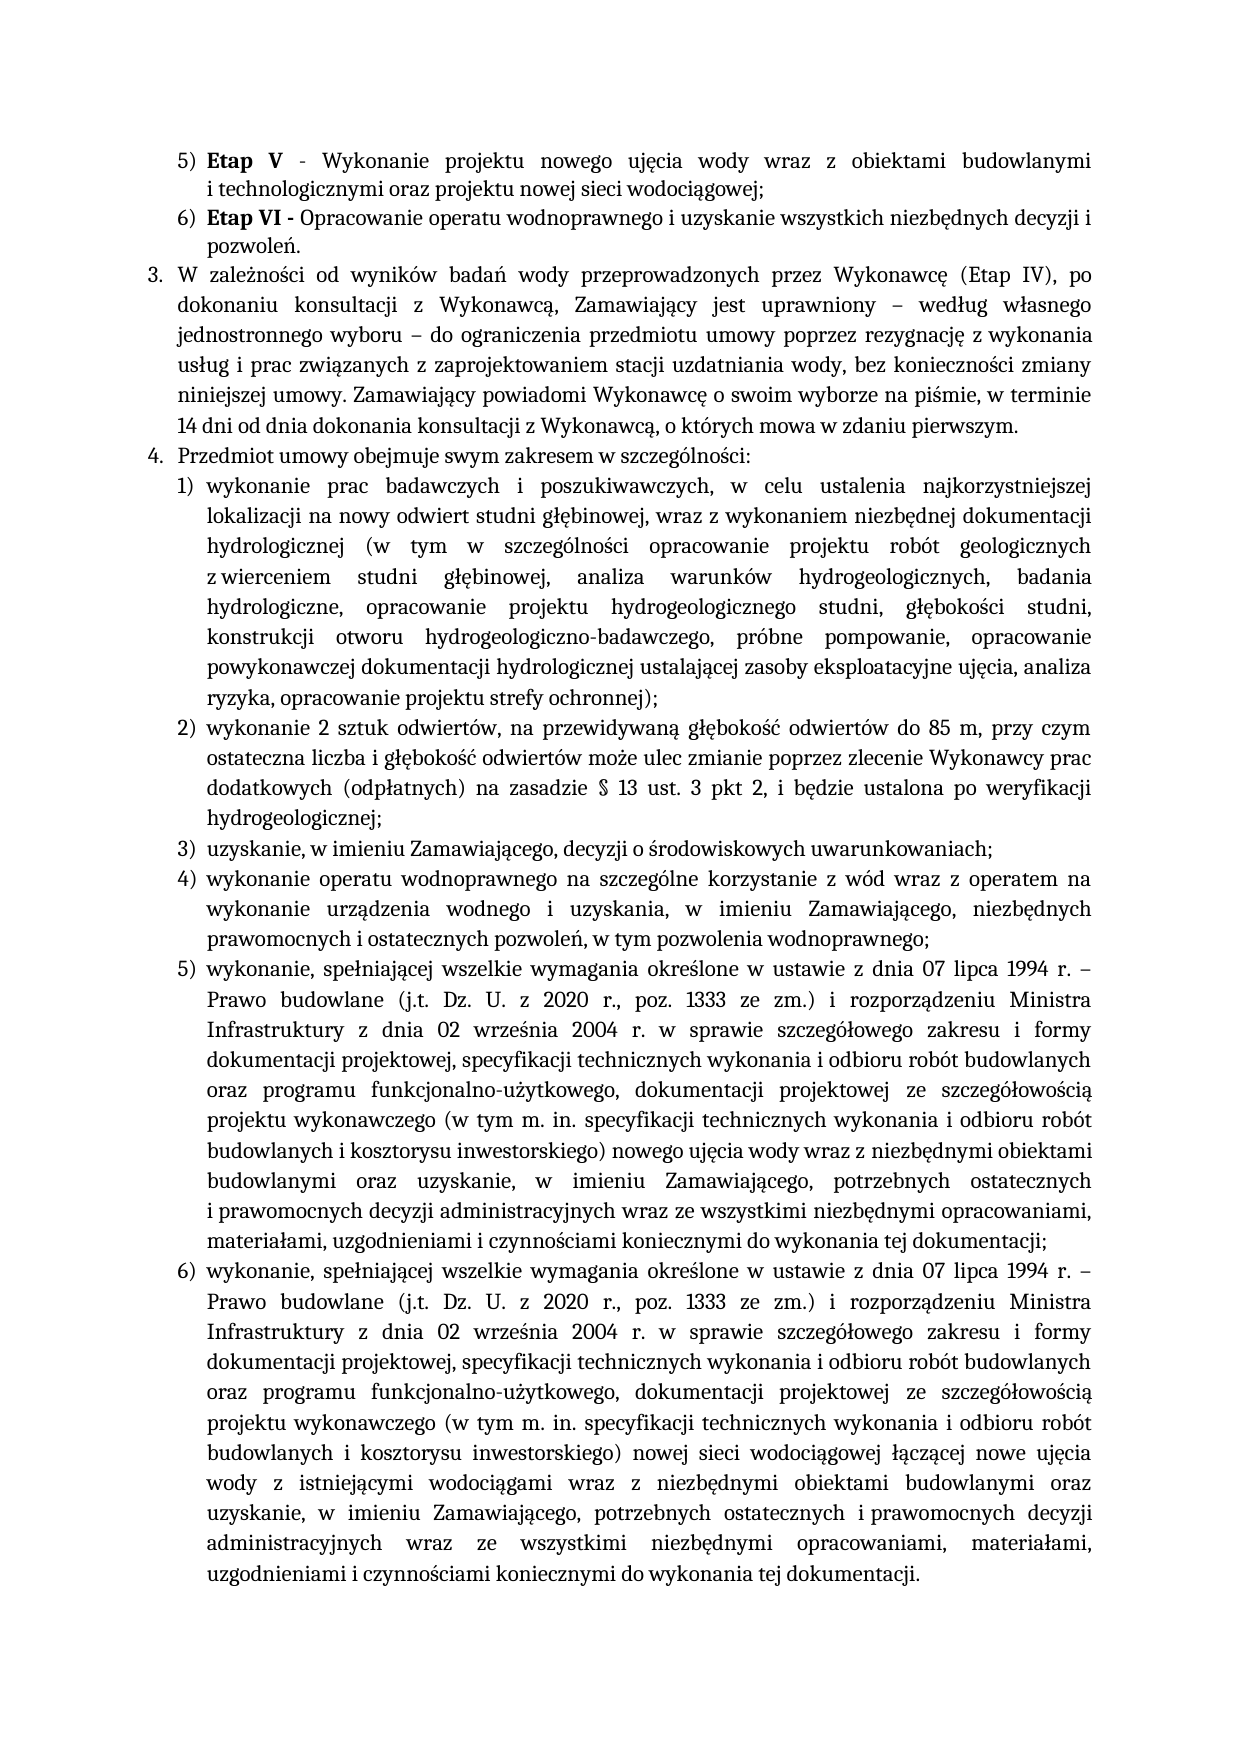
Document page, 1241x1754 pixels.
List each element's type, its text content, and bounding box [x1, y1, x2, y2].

list wykonanie, spełniającej wszelkie wymagania określone w ustawie z dnia 07 lipca 1994 r. – Prawo budowlane (j.t. Dz. U. z 2020 r., poz. 1333 ze zm.) i rozporządzeniu Ministra Infrastruktury z dnia 02 września 2004 r. w sprawie szczegółowego zakresu i formy dokumentacji projektowej, specyfikacji technicznych wykonania i odbioru robót budowlanych oraz programu funkcjonalno-użytkowego, dokumentacji projektowej ze szczegółowością projektu wykonawczego (w tym m. in. specyfikacji technicznych wykonania i odbioru robót budowlanych i kosztorysu inwestorskiego) nowego ujęcia wody wraz z niezbędnymi obiektami budowlanymi oraz uzyskanie, w imieniu Zamawiającego, potrzebnych ostatecznych i prawomocnych decyzji administracyjnych wraz ze wszystkimi niezbędnymi opracowaniami, materiałami, uzgodnieniami i czynnościami koniecznymi do wykonania tej dokumentacji; [177, 956, 1093, 1254]
list W zależności od wyników badań wody przeprowadzonych przez Wykonawcę (Etap IV), po dokonaniu konsultacji z Wykonawcą, Zamawiający jest uprawniony – według własnego jednostronnego wyboru – do ograniczenia przedmiotu umowy poprzez rezygnację z wykonania usług i prac związanych z zaprojektowaniem stacji uzdatniania wody, bez konieczności zmiany niniejszej umowy. Zamawiający powiadomi Wykonawcę o swoim wyborze na piśmie, w terminie 14 dni od dnia dokonania konsultacji z Wykonawcą, o których mowa w zdaniu pierwszym. [148, 261, 1093, 439]
list uzyskanie, w imieniu Zamawiającego, decyzji o środowiskowych uwarunkowaniach; [177, 835, 1093, 862]
list wykonanie 2 sztuk odwiertów, na przewidywaną głębokość odwiertów do 85 m, przy czym ostateczna liczba i głębokość odwiertów może ulec zmianie poprzez zlecenie Wykonawcy prac dodatkowych (odpłatnych) na zasadzie § 13 ust. 3 pkt 2, i będzie ustalona po weryfikacji hydrogeologicznej; [177, 714, 1093, 831]
list Etap VI - Opracowanie operatu wodnoprawnego i uzyskanie wszystkich niezbędnych decyzji i pozwoleń. [177, 204, 1093, 259]
list wykonanie, spełniającej wszelkie wymagania określone w ustawie z dnia 07 lipca 1994 r. – Prawo budowlane (j.t. Dz. U. z 2020 r., poz. 1333 ze zm.) i rozporządzeniu Ministra Infrastruktury z dnia 02 września 2004 r. w sprawie szczegółowego zakresu i formy dokumentacji projektowej, specyfikacji technicznych wykonania i odbioru robót budowlanych oraz programu funkcjonalno-użytkowego, dokumentacji projektowej ze szczegółowością projektu wykonawczego (w tym m. in. specyfikacji technicznych wykonania i odbioru robót budowlanych i kosztorysu inwestorskiego) nowej sieci wodociągowej łączącej nowe ujęcia wody z istniejącymi wodociągami wraz z niezbędnymi obiektami budowlanymi oraz uzyskanie, w imieniu Zamawiającego, potrzebnych ostatecznych i prawomocnych decyzji administracyjnych wraz ze wszystkimi niezbędnymi opracowaniami, materiałami, uzgodnieniami i czynnościami koniecznymi do wykonania tej dokumentacji. [177, 1258, 1093, 1587]
list wykonanie operatu wodnoprawnego na szczególne korzystanie z wód wraz z operatem na wykonanie urządzenia wodnego i uzyskania, w imieniu Zamawiającego, niezbędnych prawomocnych i ostatecznych pozwoleń, w tym pozwolenia wodnoprawnego; [177, 866, 1093, 952]
list Przedmiot umowy obejmuje swym zakresem w szczególności: [148, 443, 1093, 469]
list wykonanie prac badawczych i poszukiwawczych, w celu ustalenia najkorzystniejszej lokalizacji na nowy odwiert studni głębinowej, wraz z wykonaniem niezbędnej dokumentacji hydrologicznej (w tym w szczególności opracowanie projektu robót geologicznych z wierceniem studni głębinowej, analiza warunków hydrogeologicznych, badania hydrologiczne, opracowanie projektu hydrogeologicznego studni, głębokości studni, konstrukcji otworu hydrogeologiczno-badawczego, próbne pompowanie, opracowanie powykonawczej dokumentacji hydrologicznej ustalającej zasoby eksploatacyjne ujęcia, analiza ryzyka, opracowanie projektu strefy ochronnej); [177, 473, 1093, 711]
list Etap V - Wykonanie projektu nowego ujęcia wody wraz z obiektami budowlanymi i technologicznymi oraz projektu nowej sieci wodociągowej; [177, 148, 1093, 202]
